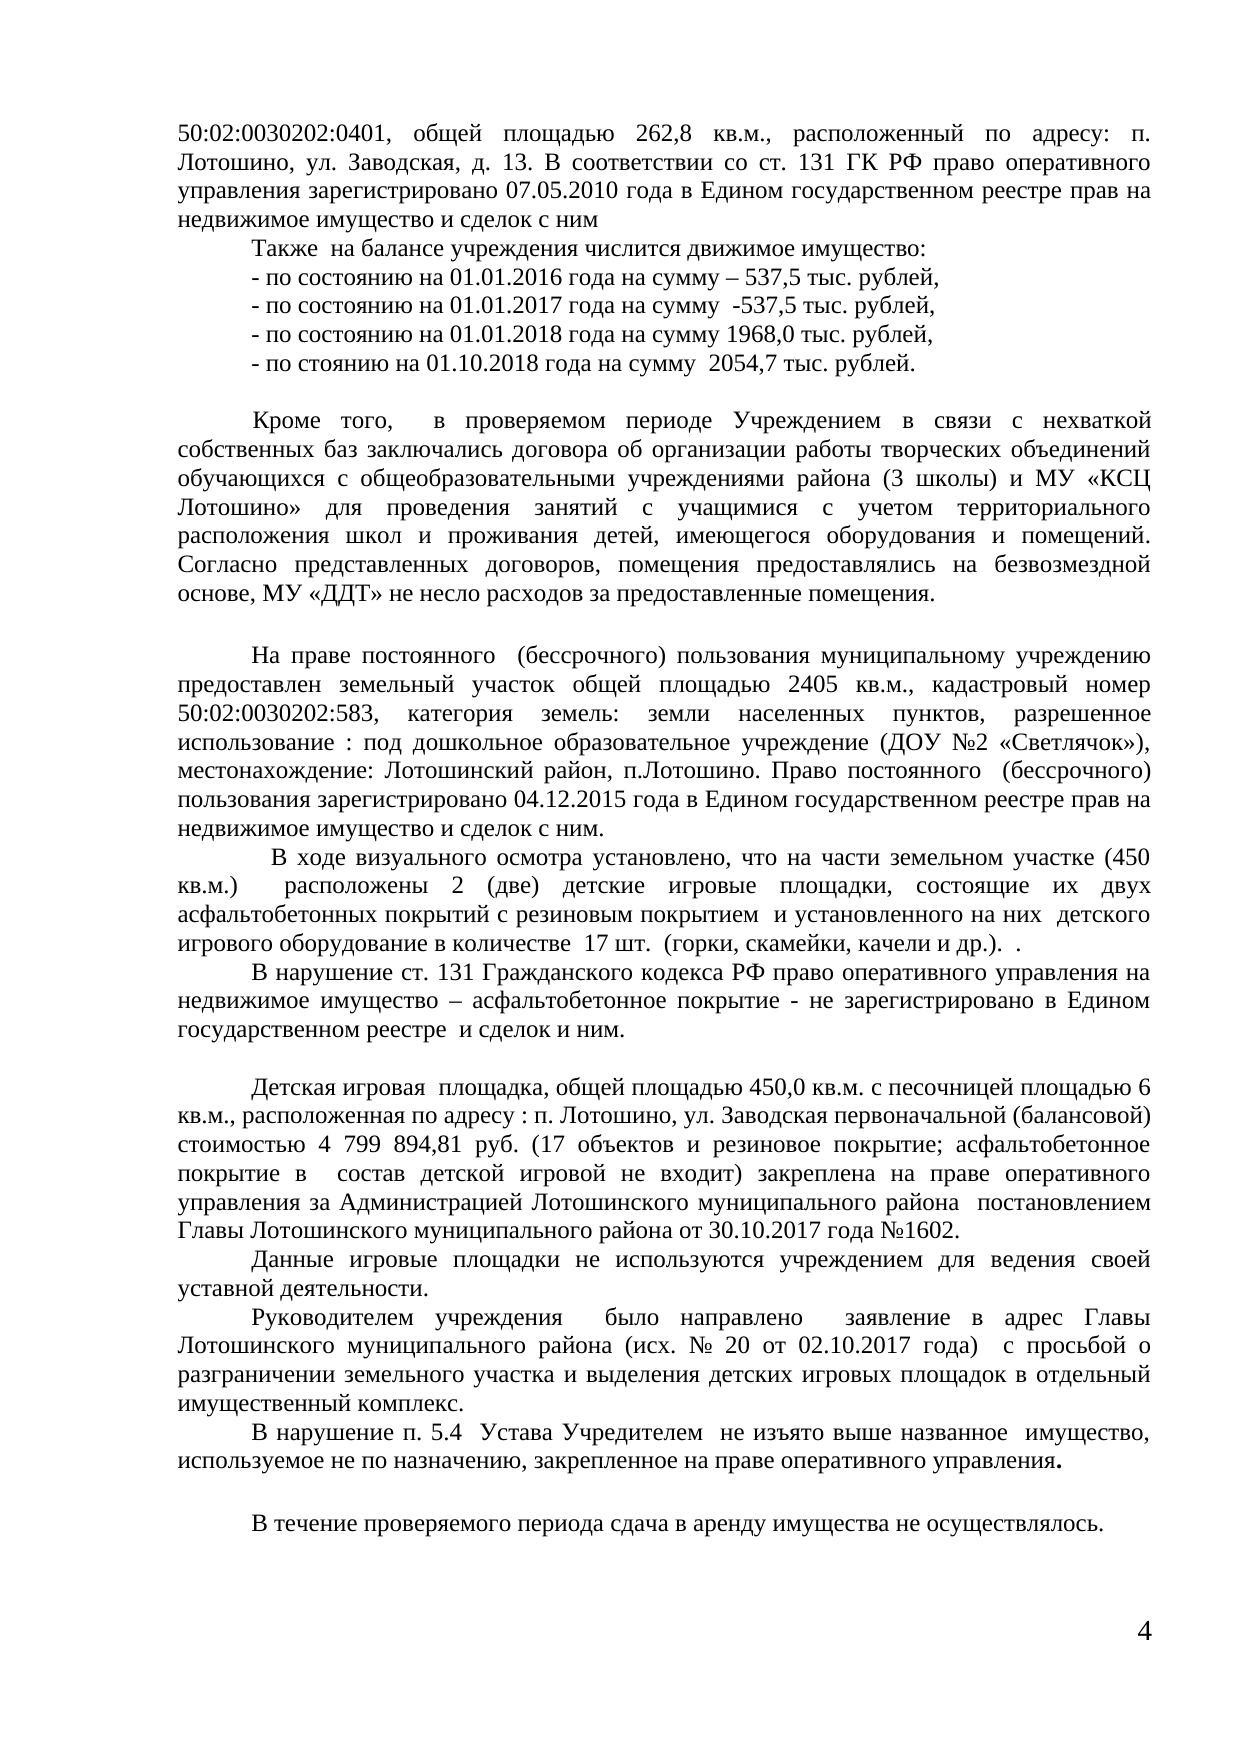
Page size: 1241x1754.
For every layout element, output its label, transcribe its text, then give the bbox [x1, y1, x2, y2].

text - по состоянию на 01.01.2016 года на сумму – 537,5 тыс. рублей, [177, 262, 1152, 291]
text В ходе визуального осмотра установлено, что на части земельном участке (450 кв.м.) расположены 2 (две) детские игровые площадки, состоящие их двух асфальтобетонных покрытий с резиновым покрытием и установленного на них детского игрового оборудование в количестве 17 шт. (горки, скамейки, качели и др.). . [177, 842, 1152, 957]
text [177, 118, 1152, 233]
text - по стоянию на 01.10.2018 года на сумму 2054,7 тыс. рублей. [177, 348, 1152, 377]
text - по состоянию на 01.01.2018 года на сумму 1968,0 тыс. рублей, [177, 319, 1152, 348]
text Кроме того, в проверяемом периоде Учреждением в связи с нехваткой собственных баз заключались договора об организации работы творческих объединений обучающихся с общеобразовательными учреждениями района (3 школы) и МУ «КСЦ Лотошино» для проведения занятий с учащимися с учетом территориального расположения школ и проживания детей, имеющегося оборудования и помещений. Согласно представленных договоров, помещения предоставлялись на безвозмездной основе, МУ «ДДТ» не несло расходов за предоставленные помещения. [177, 406, 1152, 607]
text В нарушение п. 5.4 Устава Учредителем не изъято выше названное имущество, используемое не по назначению, закрепленное на праве оперативного управления. [177, 1417, 1152, 1474]
text В течение проверяемого периода сдача в аренду имущества не осуществлялось. [177, 1508, 1152, 1536]
text Данные игровые площадки не используются учреждением для ведения своей уставной деятельности. [177, 1244, 1152, 1302]
text - по состоянию на 01.01.2017 года на сумму -537,5 тыс. рублей, [177, 291, 1152, 319]
text Руководителем учреждения было направлено заявление в адрес Главы Лотошинского муниципального района (исх. № 20 от 02.10.2017 года) с просьбой о разграничении земельного участка и выделения детских игровых площадок в отдельный имущественный комплекс. [177, 1302, 1152, 1417]
text В нарушение ст. 131 Гражданского кодекса РФ право оперативного управления на недвижимое имущество – асфальтобетонное покрытие - не зарегистрировано в Едином государственном реестре и сделок и ним. [177, 957, 1152, 1043]
text Детская игровая площадка, общей площадью 450,0 кв.м. с песочницей площадью 6 кв.м., расположенная по адресу : п. Лотошино, ул. Заводская первоначальной (балансовой) стоимостью 4 799 894,81 руб. (17 объектов и резиновое покрытие; асфальтобетонное покрытие в состав детской игровой не входит) закреплена на праве оперативного управления за Администрацией Лотошинского муниципального района постановлением Главы Лотошинского муниципального района от 30.10.2017 года №1602. [177, 1072, 1152, 1244]
text На праве постоянного (бессрочного) пользования муниципальному учреждению предоставлен земельный участок общей площадью 2405 кв.м., кадастровый номер 50:02:0030202:583, категория земель: земли населенных пунктов, разрешенное использование : под дошкольное образовательное учреждение (ДОУ №2 «Светлячок»), местонахождение: Лотошинский район, п.Лотошино. Право постоянного (бессрочного) пользования зарегистрировано 04.12.2015 года в Едином государственном реестре прав на недвижимое имущество и сделок с ним. [177, 640, 1152, 842]
text Также на балансе учреждения числится движимое имущество: [177, 233, 1152, 262]
